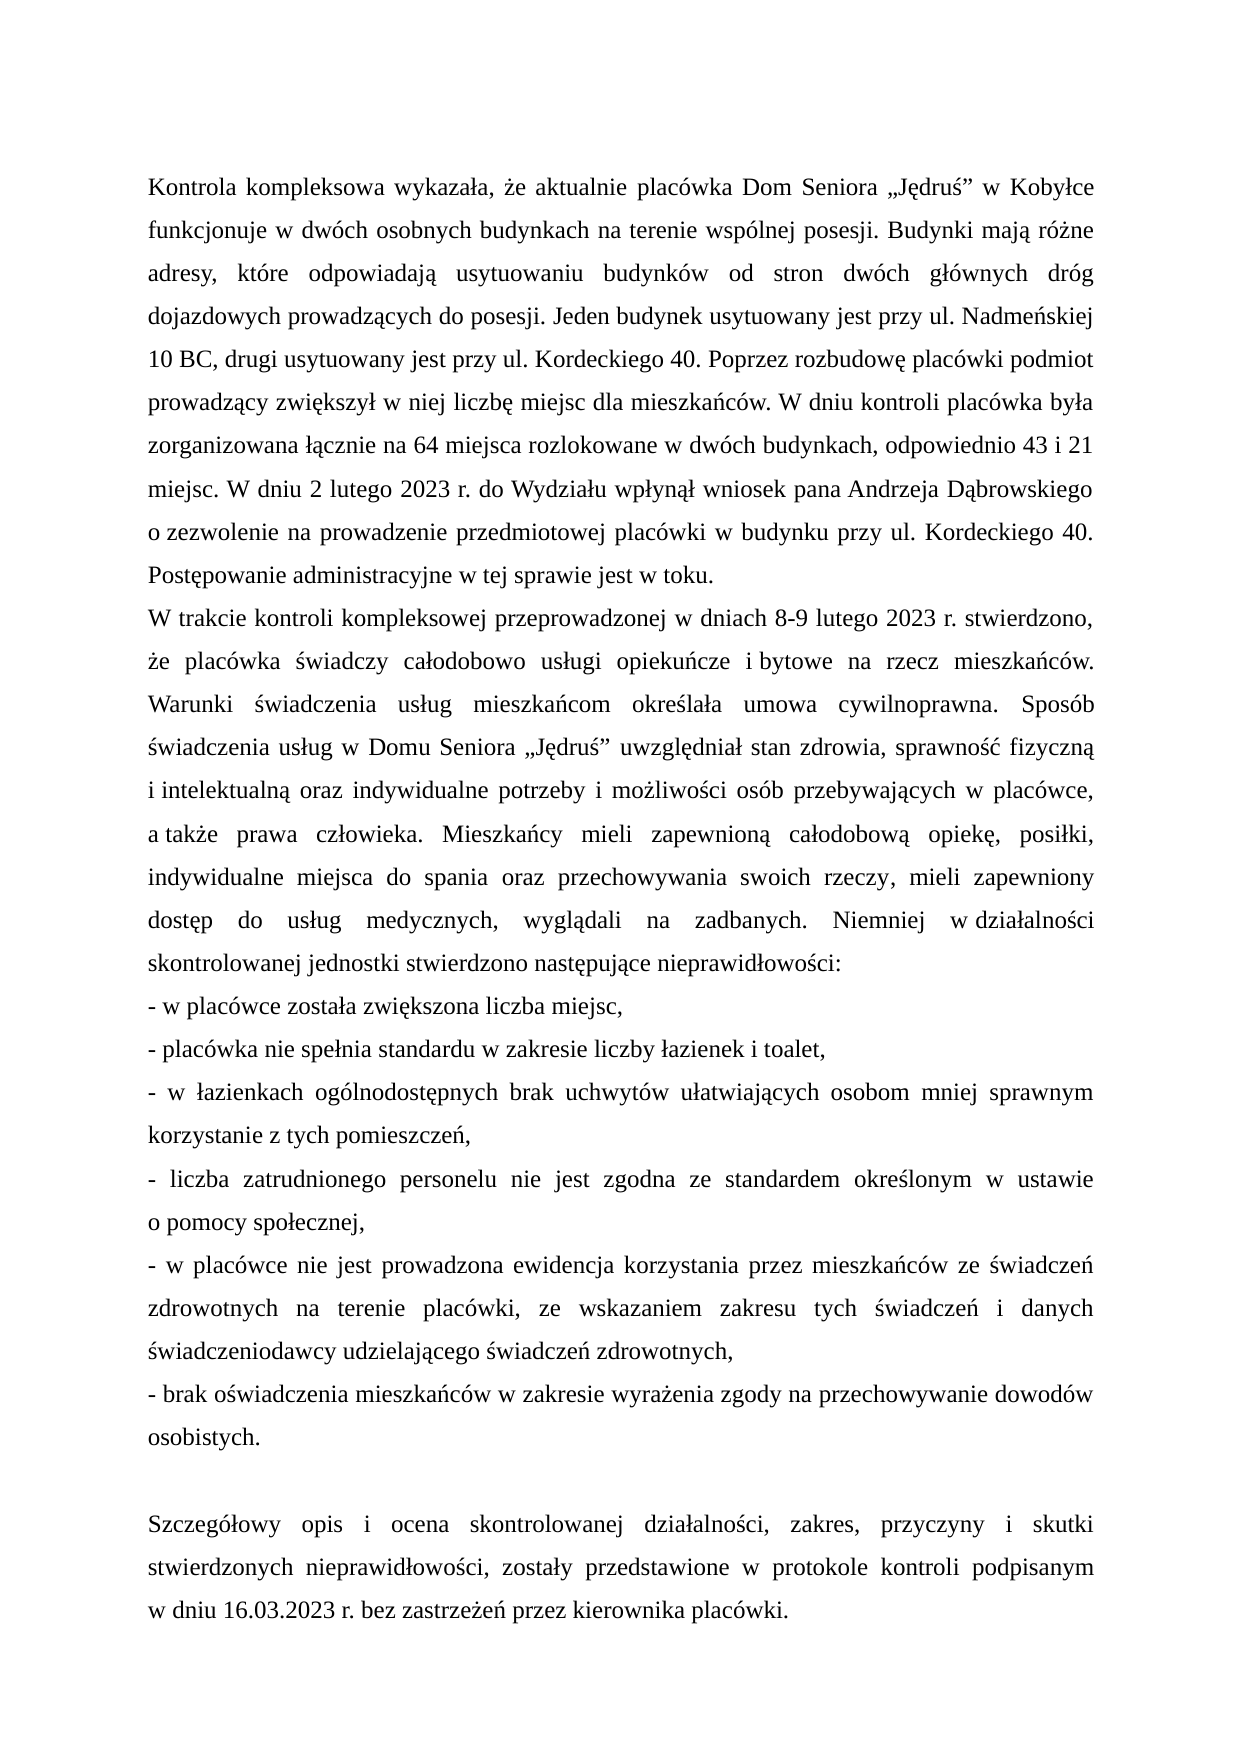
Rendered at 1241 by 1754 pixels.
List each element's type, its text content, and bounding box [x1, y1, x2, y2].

text - placówka nie spełnia standardu w zakresie liczby łazienek i toalet, [148, 1034, 1094, 1063]
text - w placówce nie jest prowadzona ewidencja korzystania przez mieszkańców ze świadczeń zdrowotnych na terenie placówki, ze wskazaniem zakresu tych świadczeń i danych świadczeniodawcy udzielającego świadczeń zdrowotnych, [148, 1250, 1094, 1365]
text Kontrola kompleksowa wykazała, że aktualnie placówka Dom Seniora „Jędruś” w Kobyłce funkcjonuje w dwóch osobnych budynkach na terenie wspólnej posesji. Budynki mają różne adresy, które odpowiadają usytuowaniu budynków od stron dwóch głównych dróg dojazdowych prowadzących do posesji. Jeden budynek usytuowany jest przy ul. Nadmeńskiej 10 BC, drugi usytuowany jest przy ul. Kordeckiego 40. Poprzez rozbudowę placówki podmiot prowadzący zwiększył w niej liczbę miejsc dla mieszkańców. W dniu kontroli placówka była zorganizowana łącznie na 64 miejsca rozlokowane w dwóch budynkach, odpowiednio 43 i 21 miejsc. W dniu 2 lutego 2023 r. do Wydziału wpłynął wniosek pana Andrzeja Dąbrowskiego o zezwolenie na prowadzenie przedmiotowej placówki w budynku przy ul. Kordeckiego 40. Postępowanie administracyjne w tej sprawie jest w toku. [148, 172, 1094, 589]
text W trakcie kontroli kompleksowej przeprowadzonej w dniach 8-9 lutego 2023 r. stwierdzono, że placówka świadczy całodobowo usługi opiekuńcze i bytowe na rzecz mieszkańców. Warunki świadczenia usług mieszkańcom określała umowa cywilnoprawna. Sposób świadczenia usług w Domu Seniora „Jędruś” uwzględniał stan zdrowia, sprawność fizyczną i intelektualną oraz indywidualne potrzeby i możliwości osób przebywających w placówce, a także prawa człowieka. Mieszkańcy mieli zapewnioną całodobową opiekę, posiłki, indywidualne miejsca do spania oraz przechowywania swoich rzeczy, mieli zapewniony dostęp do usług medycznych, wyglądali na zadbanych. Niemniej w działalności skontrolowanej jednostki stwierdzono następujące nieprawidłowości: [148, 603, 1094, 977]
text - w łazienkach ogólnodostępnych brak uchwytów ułatwiających osobom mniej sprawnym korzystanie z tych pomieszczeń, [148, 1077, 1094, 1149]
text - brak oświadczenia mieszkańców w zakresie wyrażenia zgody na przechowywanie dowodów osobistych. [148, 1379, 1094, 1451]
text - w placówce została zwiększona liczba miejsc, [148, 991, 1094, 1020]
text Szczegółowy opis i ocena skontrolowanej działalności, zakres, przyczyny i skutki stwierdzonych nieprawidłowości, zostały przedstawione w protokole kontroli podpisanym w dniu 16.03.2023 r. bez zastrzeżeń przez kierownika placówki. [148, 1509, 1094, 1624]
text - liczba zatrudnionego personelu nie jest zgodna ze standardem określonym w ustawie o pomocy społecznej, [148, 1164, 1094, 1236]
